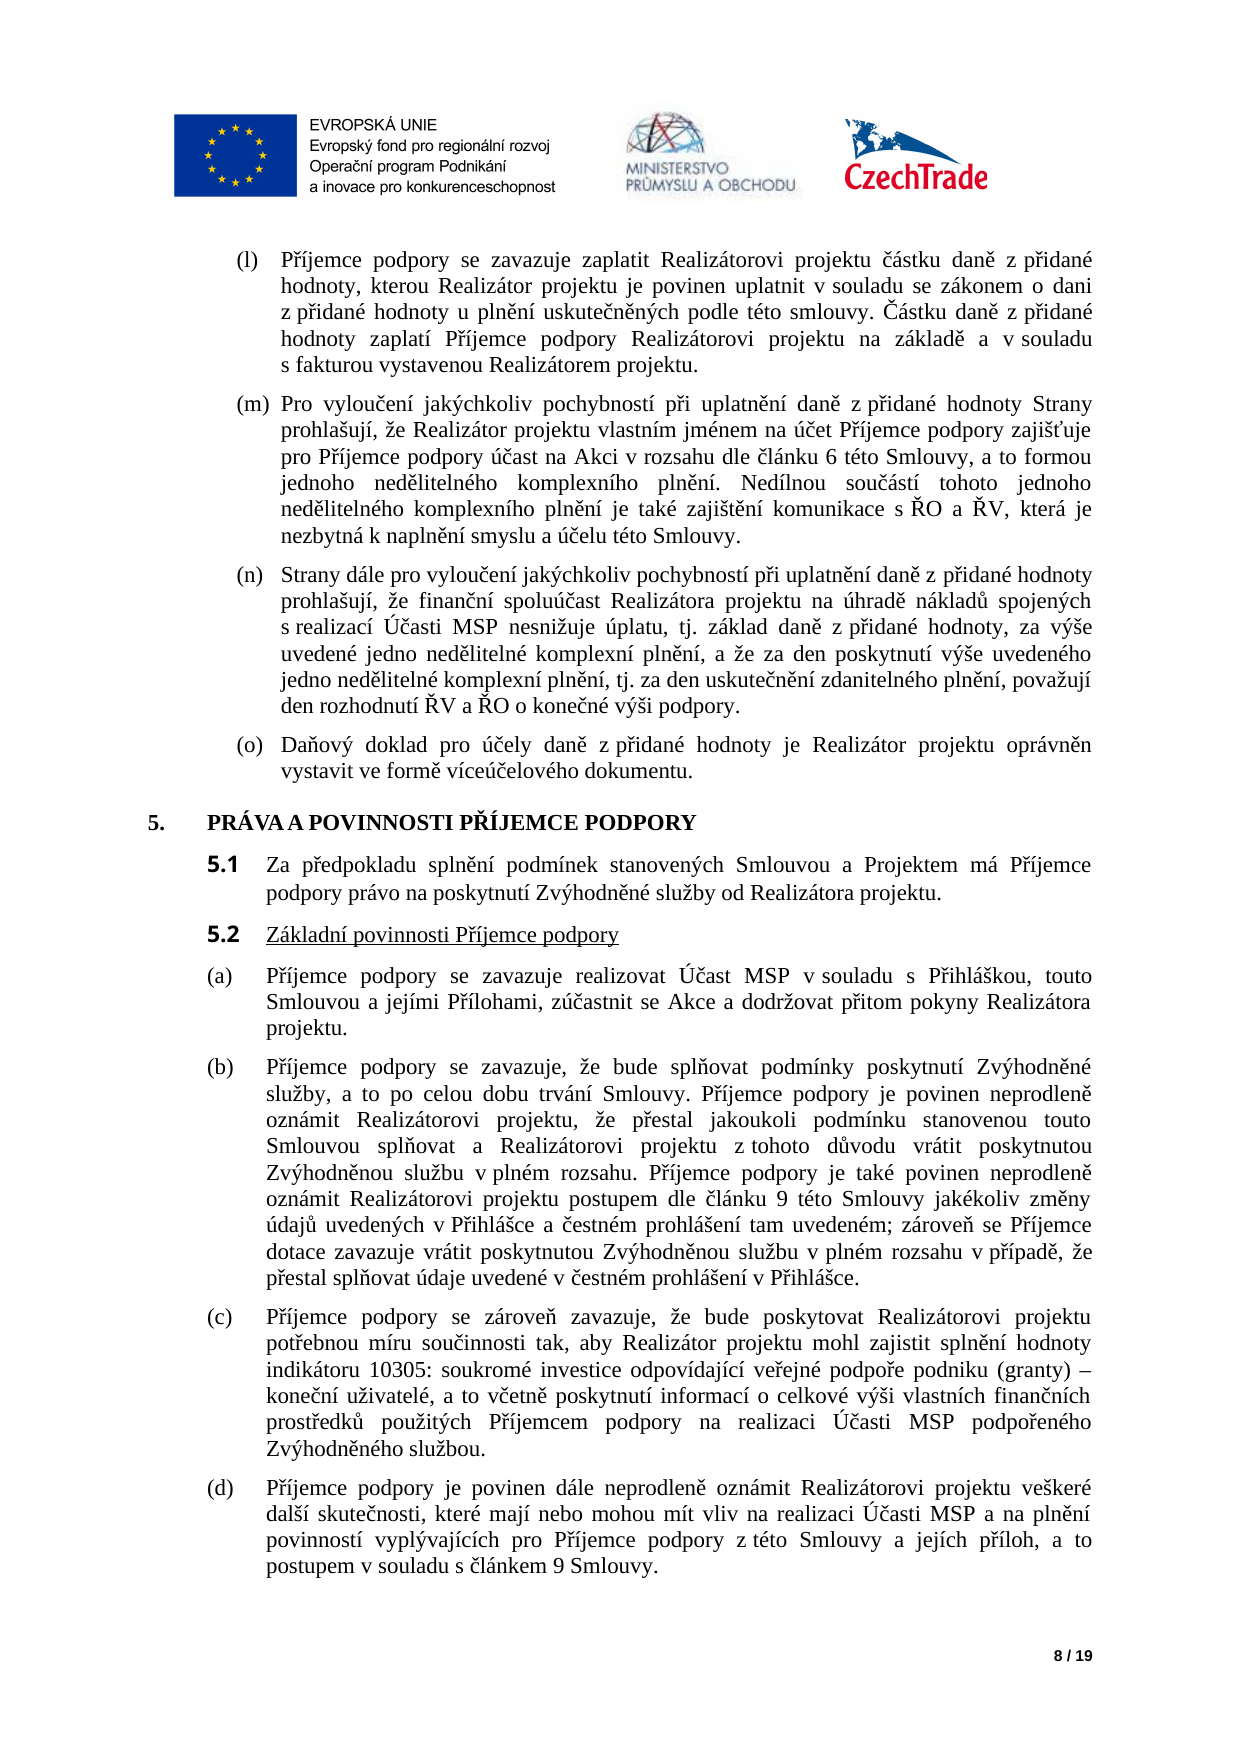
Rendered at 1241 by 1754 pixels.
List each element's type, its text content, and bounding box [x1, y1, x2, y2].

text Daňový doklad pro účely daně z přidané hodnoty je Realizátor projektu oprávněn vystavit ve formě víceúčelového dokumentu. [236, 731, 1092, 784]
text Příjemce podpory se zavazuje zaplatit Realizátorovi projektu částku daně z přidané hodnoty, kterou Realizátor projektu je povinen uplatnit v souladu se zákonem o dani z přidané hodnoty u plnění uskutečněných podle této smlouvy. Částku daně z přidané hodnoty zaplatí Příjemce podpory Realizátorovi projektu na základě a v souladu s fakturou vystavenou Realizátorem projektu. [236, 246, 1092, 377]
text Příjemce podpory se zavazuje realizovat Účast MSP v souladu s Přihláškou, touto Smlouvou a jejími Přílohami, zúčastnit se Akce a dodržovat přitom pokyny Realizátora projektu. [207, 962, 1092, 1041]
text Pro vyloučení jakýchkoliv pochybností při uplatnění daně z přidané hodnoty Strany prohlašují, že Realizátor projektu vlastním jménem na účet Příjemce podpory zajišťuje pro Příjemce podpory účast na Akci v rozsahu dle článku 6 této Smlouvy, a to formou jednoho nedělitelného komplexního plnění. Nedílnou součástí tohoto jednoho nedělitelného komplexního plnění je také zajištění komunikace s ŘO a ŘV, která je nezbytná k naplnění smyslu a účelu této Smlouvy. [236, 390, 1092, 548]
text Strany dále pro vyloučení jakýchkoliv pochybností při uplatnění daně z přidané hodnoty prohlašují, že finanční spoluúčast Realizátora projektu na úhradě nákladů spojených s realizací Účasti MSP nesnižuje úplatu, tj. základ daně z přidané hodnoty, za výše uvedené jedno nedělitelné komplexní plnění, a že za den poskytnutí výše uvedeného jedno nedělitelné komplexní plnění, tj. za den uskutečnění zdanitelného plnění, považují den rozhodnutí ŘV a ŘO o konečné výši podpory. [236, 561, 1092, 719]
text Příjemce podpory je povinen dále neprodleně oznámit Realizátorovi projektu veškeré další skutečnosti, které mají nebo mohou mít vliv na realizaci Účasti MSP a na plnění povinností vyplývajících pro Příjemce podpory z této Smlouvy a jejích příloh, a to postupem v souladu s článkem 9 Smlouvy. [207, 1473, 1092, 1579]
text Za předpokladu splnění podmínek stanovených Smlouvou a Projektem má Příjemce podpory právo na poskytnutí Zvýhodněné služby od Realizátora projektu. [207, 848, 1092, 905]
subtitle práva a povinnosti příjemce podpory [148, 809, 1092, 835]
picture [845, 107, 988, 202]
text Příjemce podpory se zároveň zavazuje, že bude poskytovat Realizátorovi projektu potřebnou míru součinnosti tak, aby Realizátor projektu mohl zajistit splnění hodnoty indikátoru 10305: soukromé investice odpovídající veřejné podpoře podniku (granty) – koneční uživatelé, a to včetně poskytnutí informací o celkové výši vlastních finančních prostředků použitých Příjemcem podpory na realizaci Účasti MSP podpořeného Zvýhodněného službou. [207, 1303, 1092, 1461]
picture [616, 101, 805, 202]
text Příjemce podpory se zavazuje, že bude splňovat podmínky poskytnutí Zvýhodněné služby, a to po celou dobu trvání Smlouvy. Příjemce podpory je povinen neprodleně oznámit Realizátorovi projektu, že přestal jakoukoli podmínku stanovenou touto Smlouvou splňovat a Realizátorovi projektu z tohoto důvodu vrátit poskytnutou Zvýhodněnou službu v plném rozsahu. Příjemce podpory je také povinen neprodleně oznámit Realizátorovi projektu postupem dle článku 9 této Smlouvy jakékoliv změny údajů uvedených v Přihlášce a čestném prohlášení tam uvedeném; zároveň se Příjemce dotace zavazuje vrátit poskytnutou Zvýhodněnou službu v plném rozsahu v případě, že přestal splňovat údaje uvedené v čestném prohlášení v Přihlášce. [207, 1053, 1092, 1290]
picture [147, 87, 583, 202]
text Základní povinnosti Příjemce podpory [207, 918, 1092, 949]
